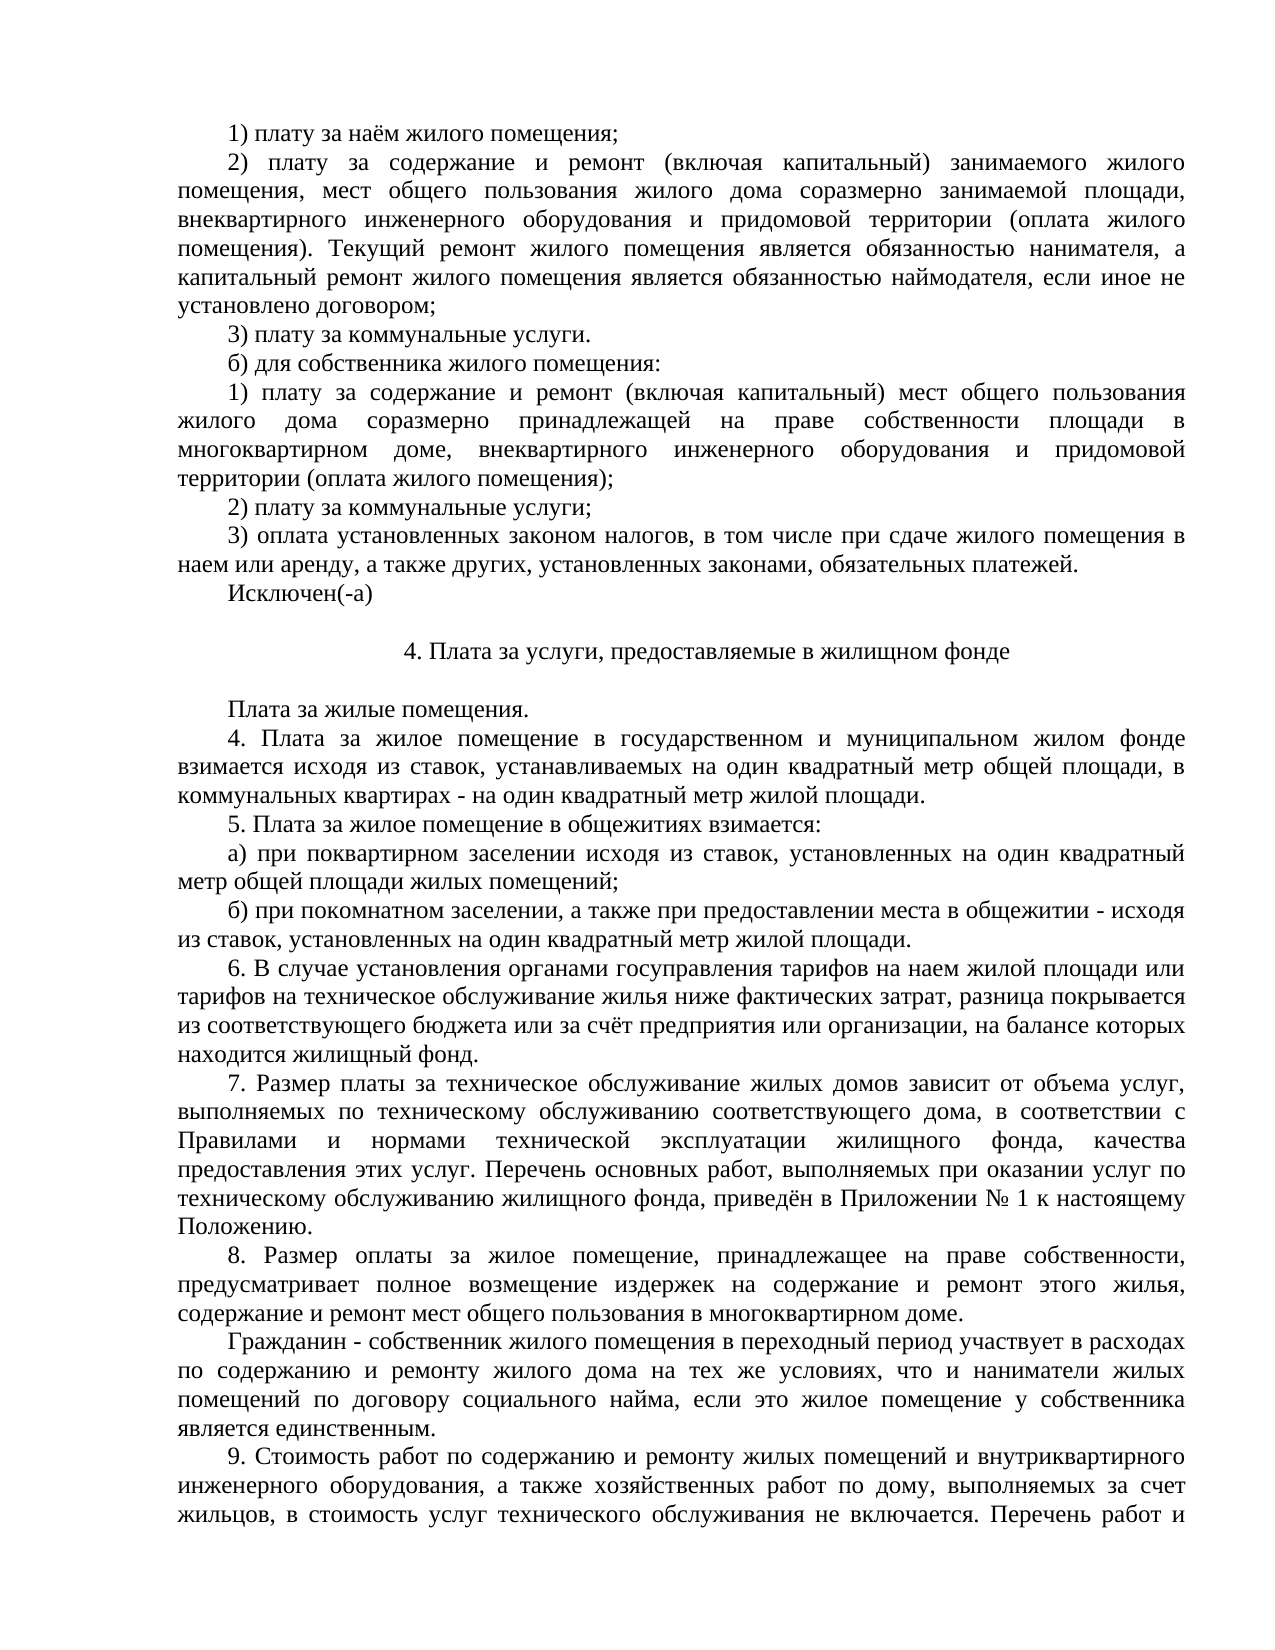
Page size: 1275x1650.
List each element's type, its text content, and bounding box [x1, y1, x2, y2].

text 1) плату за содержание и ремонт (включая капитальный) мест общего пользования жилого дома соразмерно принадлежащей на праве собственности площади в многоквартирном доме, внеквартирного инженерного оборудования и придомовой территории (оплата жилого помещения); [177, 377, 1186, 492]
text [177, 1441, 1186, 1528]
text 8. Размер оплаты за жилое помещение, принадлежащее на праве собственности, предусматривает полное возмещение издержек на содержание и ремонт этого жилья, содержание и ремонт мест общего пользования в многоквартирном доме. [177, 1240, 1186, 1326]
text Гражданин - собственник жилого помещения в переходный период участвует в расходах по содержанию и ремонту жилого дома на тех же условиях, что и наниматели жилых помещений по договору социального найма, если это жилое помещение у собственника является единственным. [177, 1326, 1186, 1441]
text Плата за жилые помещения. [177, 694, 1186, 723]
text 3) плату за коммунальные услуги. [177, 319, 1186, 348]
text 2) плату за коммунальные услуги; [177, 492, 1186, 521]
text 5. Плата за жилое помещение в общежитиях взимается: [177, 809, 1186, 838]
text б) при покомнатном заселении, а также при предоставлении места в общежитии - исходя из ставок, установленных на один квадратный метр жилой площади. [177, 895, 1186, 953]
text 1) плату за наём жилого помещения; [177, 118, 1186, 147]
text 3) оплата установленных законом налогов, в том числе при сдаче жилого помещения в наем или аренду, а также других, установленных законами, обязательных платежей. [177, 521, 1186, 578]
subtitle 4. Плата за услуги, предоставляемые в жилищном фонде [177, 636, 1186, 665]
text а) при поквартирном заселении исходя из ставок, установленных на один квадратный метр общей площади жилых помещений; [177, 838, 1186, 895]
text 7. Размер платы за техническое обслуживание жилых домов зависит от объема услуг, выполняемых по техническому обслуживанию соответствующего дома, в соответствии с Правилами и нормами технической эксплуатации жилищного фонда, качества предоставления этих услуг. Перечень основных работ, выполняемых при оказании услуг по техническому обслуживанию жилищного фонда, приведён в Приложении № 1 к настоящему Положению. [177, 1068, 1186, 1240]
text Исключен(-а) [177, 578, 1186, 607]
text 4. Плата за жилое помещение в государственном и муниципальном жилом фонде взимается исходя из ставок, устанавливаемых на один квадратный метр общей площади, в коммунальных квартирах - на один квадратный метр жилой площади. [177, 723, 1186, 809]
text 2) плату за содержание и ремонт (включая капитальный) занимаемого жилого помещения, мест общего пользования жилого дома соразмерно занимаемой площади, внеквартирного инженерного оборудования и придомовой территории (оплата жилого помещения). Текущий ремонт жилого помещения является обязанностью нанимателя, а капитальный ремонт жилого помещения является обязанностью наймодателя, если иное не установлено договором; [177, 147, 1186, 319]
text б) для собственника жилого помещения: [177, 348, 1186, 377]
text 6. В случае установления органами госуправления тарифов на наем жилой площади или тарифов на техническое обслуживание жилья ниже фактических затрат, разница покрывается из соответствующего бюджета или за счёт предприятия или организации, на балансе которых находится жилищный фонд. [177, 953, 1186, 1068]
